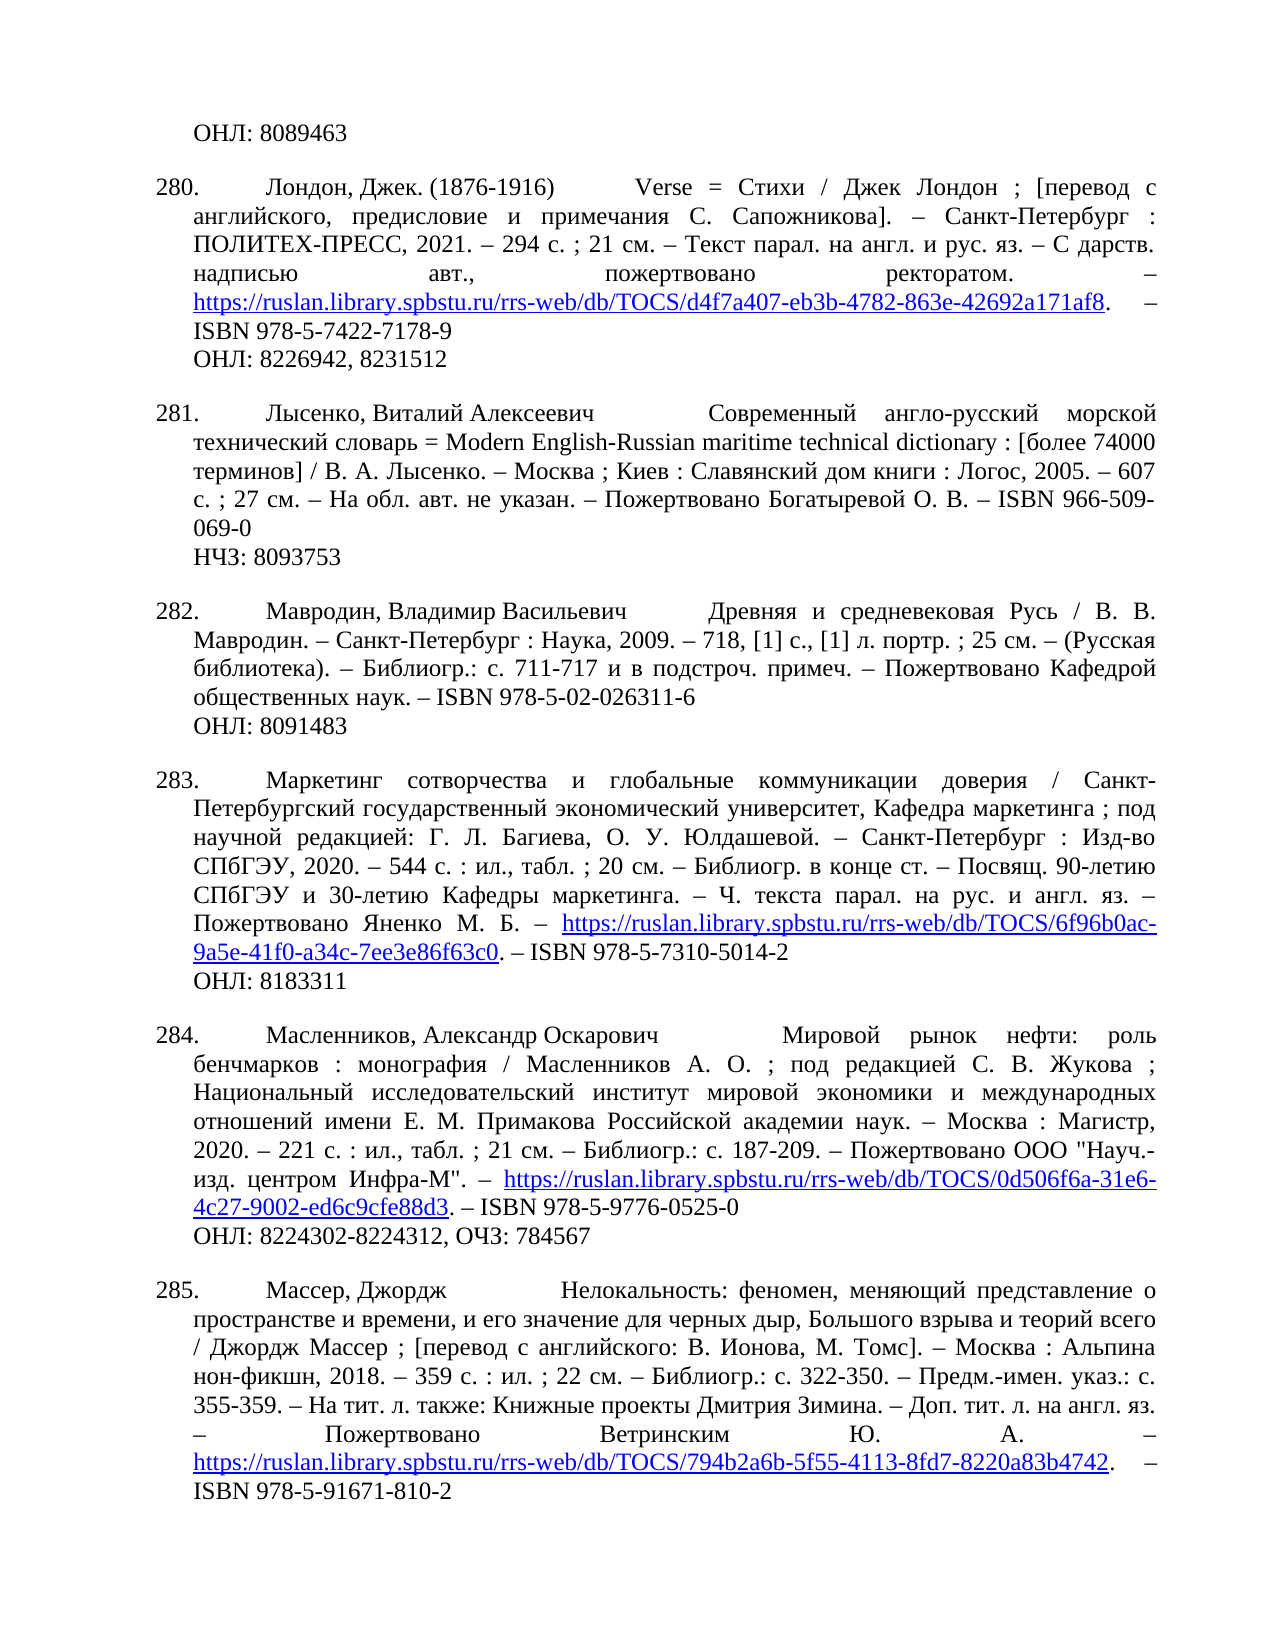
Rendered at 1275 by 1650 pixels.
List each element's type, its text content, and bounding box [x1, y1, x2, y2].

list НЧЗ: 8093753 [193, 542, 1157, 571]
list Мавродин, Владимир Васильевич Древняя и средневековая Русь / В. В. Мавродин. – Санкт-Петербург : Наука, 2009. – 718, [1] с., [1] л. портр. ; 25 см. – (Русская библиотека). – Библиогр.: с. 711-717 и в подстроч. примеч. – Пожертвовано Кафедрой общественных наук. – ISBN 978-5-02-026311-6 [156, 596, 1157, 711]
list ОНЛ: 8091483 [193, 711, 1157, 740]
list ОНЛ: 8089463 [193, 118, 1157, 147]
title Маркетинг сотворчества и глобальные коммуникации доверия / Санкт-Петербургский государственный экономический университет, Кафедра маркетинга ; под научной редакцией: Г. Л. Багиева, О. У. Юлдашевой. – Санкт-Петербург : Изд-во СПбГЭУ, 2020. – 544 с. : ил., табл. ; 20 см. – Библиогр. в конце ст. – Посвящ. 90-летию СПбГЭУ и 30-летию Кафедры маркетинга. – Ч. текста парал. на рус. и англ. яз. – Пожертвовано Яненко М. Б. – https://ruslan.library.spbstu.ru/rrs-web/db/TOCS/6f96b0ac-9a5e-41f0-a34c-7ee3e86f63c0. – ISBN 978-5-7310-5014-2 [156, 765, 1157, 966]
list ОНЛ: 8226942, 8231512 [193, 344, 1157, 373]
list Масленников, Александр Оскарович Мировой рынок нефти: роль бенчмарков : монография / Масленников А. О. ; под редакцией С. В. Жукова ; Национальный исследовательский институт мировой экономики и международных отношений имени Е. М. Примакова Российской академии наук. – Москва : Магистр, 2020. – 221 с. : ил., табл. ; 21 см. – Библиогр.: с. 187-209. – Пожертвовано ООО "Науч.-изд. центром Инфра-М". – https://ruslan.library.spbstu.ru/rrs-web/db/TOCS/0d506f6a-31e6-4c27-9002-ed6c9cfe88d3. – ISBN 978-5-9776-0525-0 [156, 1020, 1157, 1221]
list Лысенко, Виталий Алексеевич Современный англо-русский морской технический словарь = Modern English-Russian maritime technical dictionary : [более 74000 терминов] / В. А. Лысенко. – Москва ; Киев : Славянский дом книги : Логос, 2005. – 607 с. ; 27 см. – На обл. авт. не указан. – Пожертвовано Богатыревой О. В. – ISBN 966-509-069-0 [156, 398, 1157, 542]
list ОНЛ: 8224302-8224312, ОЧЗ: 784567 [193, 1221, 1157, 1250]
list Лондон, Джек. (1876-1916) Verse = Стихи / Джек Лондон ; [перевод с английского, предисловие и примечания С. Сапожникова]. – Санкт-Петербург : ПОЛИТЕХ-ПРЕСС, 2021. – 294 с. ; 21 см. – Текст парал. на англ. и рус. яз. – С дарств. надписью авт., пожертвовано ректоратом. – https://ruslan.library.spbstu.ru/rrs-web/db/TOCS/d4f7a407-eb3b-4782-863e-42692a171af8. – ISBN 978-5-7422-7178-9 [156, 172, 1157, 344]
list Массер, Джордж Нелокальность: феномен, меняющий представление о пространстве и времени, и его значение для черных дыр, Большого взрыва и теорий всего / Джордж Массер ; [перевод с английского: В. Ионова, М. Томс]. – Москва : Альпина нон-фикшн, 2018. – 359 с. : ил. ; 22 см. – Библиогр.: с. 322-350. – Предм.-имен. указ.: с. 355-359. – На тит. л. также: Книжные проекты Дмитрия Зимина. – Доп. тит. л. на англ. яз. – Пожертвовано Ветринским Ю. А. – https://ruslan.library.spbstu.ru/rrs-web/db/TOCS/794b2a6b-5f55-4113-8fd7-8220a83b4742. – ISBN 978-5-91671-810-2 [156, 1275, 1157, 1505]
list ОНЛ: 8183311 [193, 966, 1157, 995]
